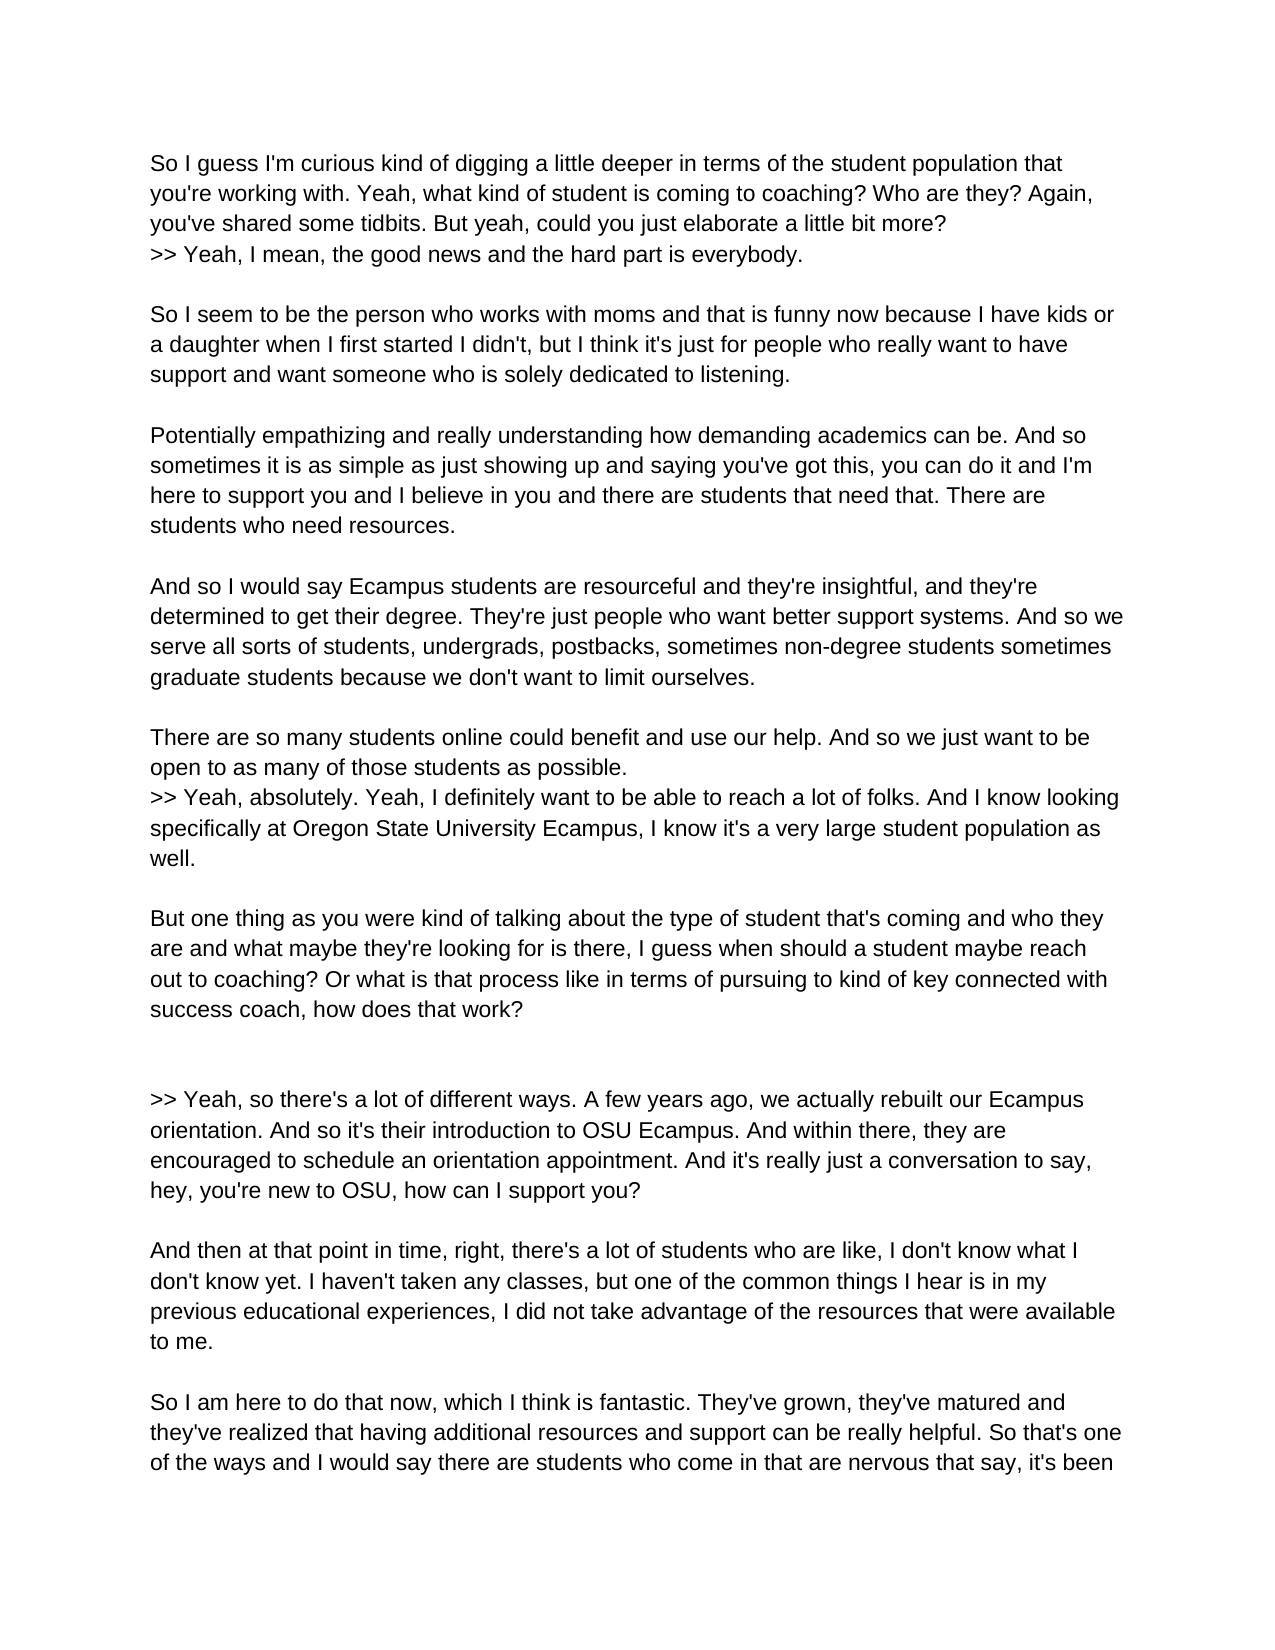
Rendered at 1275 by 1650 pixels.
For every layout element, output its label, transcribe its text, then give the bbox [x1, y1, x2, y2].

text So I guess I'm curious kind of digging a little deeper in terms of the student population that you're working with. Yeah, what kind of student is coming to coaching? Who are they? Again, you've shared some tidbits. But yeah, could you just elaborate a little bit more? [150, 150, 1125, 237]
text >> Yeah, absolutely. Yeah, I definitely want to be able to reach a lot of folks. And I know looking specifically at Oregon State University Ecampus, I know it's a very large student population as well. [150, 784, 1125, 871]
text But one thing as you were kind of talking about the type of student that's coming and who they are and what maybe they're looking for is there, I guess when should a student maybe reach out to coaching? Or what is that process like in terms of pursuing to kind of key connected with success coach, how does that work? [150, 905, 1125, 1022]
text There are so many students online could benefit and use our help. And so we just want to be open to as many of those students as possible. [150, 724, 1125, 781]
text >> Yeah, so there's a lot of different ways. A few years ago, we actually rebuilt our Ecampus orientation. And so it's their introduction to OSU Ecampus. And within there, they are encouraged to schedule an orientation appointment. And it's really just a conversation to say, hey, you're new to OSU, how can I support you? [150, 1086, 1125, 1203]
text And so I would say Ecampus students are resourceful and they're insightful, and they're determined to get their degree. They're just people who want better support systems. And so we serve all sorts of students, undergrads, postbacks, sometimes non-degree students sometimes graduate students because we don't want to limit ourselves. [150, 573, 1125, 690]
text Potentially empathizing and really understanding how demanding academics can be. And so sometimes it is as simple as just showing up and saying you've got this, you can do it and I'm here to support you and I believe in you and there are students that need that. There are students who need resources. [150, 422, 1125, 539]
text And then at that point in time, right, there's a lot of students who are like, I don't know what I don't know yet. I haven't taken any classes, but one of the common things I hear is in my previous educational experiences, I did not take advantage of the resources that were available to me. [150, 1237, 1125, 1354]
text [150, 1388, 1125, 1475]
text So I seem to be the person who works with moms and that is funny now because I have kids or a daughter when I first started I didn't, but I think it's just for people who really want to have support and want someone who is solely dedicated to listening. [150, 301, 1125, 388]
text >> Yeah, I mean, the good news and the hard part is everybody. [150, 241, 1125, 267]
